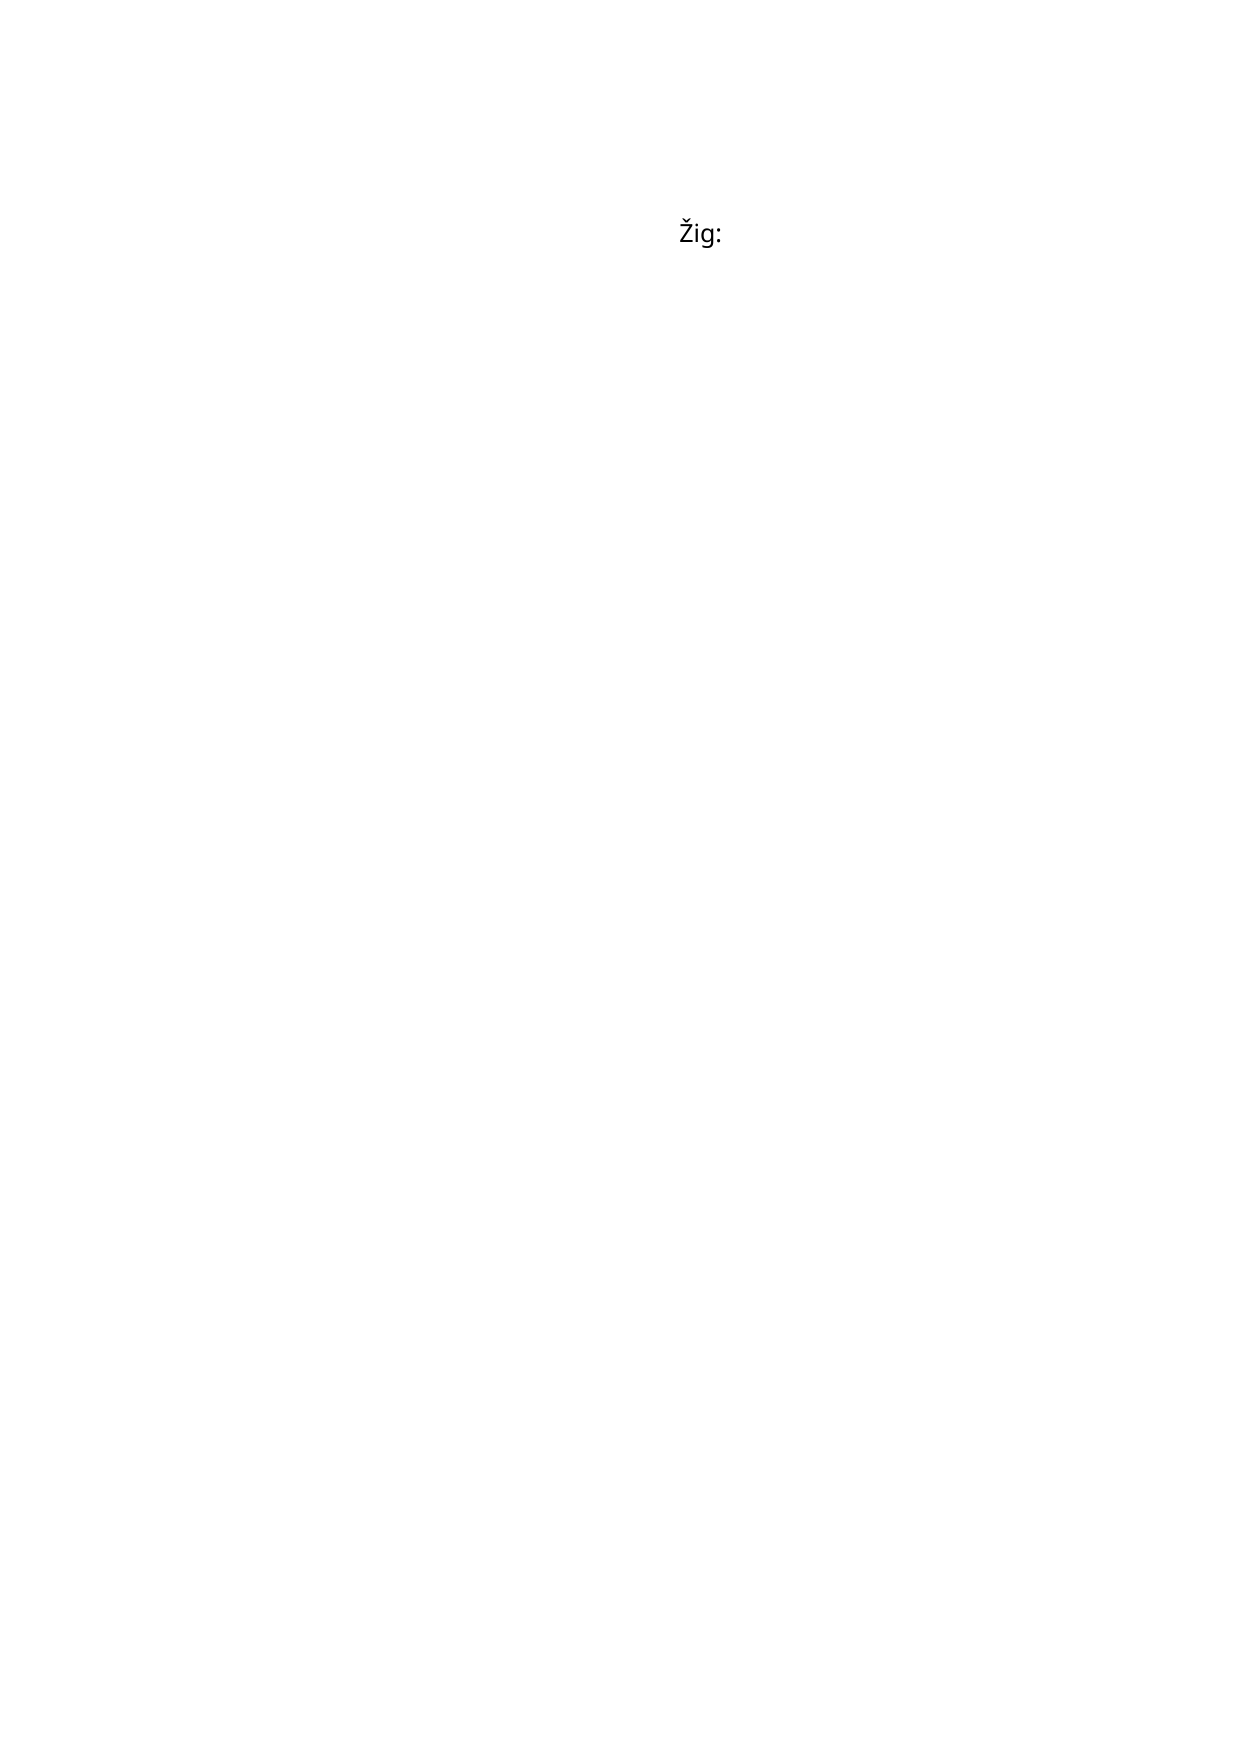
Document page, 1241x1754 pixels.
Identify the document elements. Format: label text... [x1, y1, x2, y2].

text Žig: [148, 216, 1093, 250]
